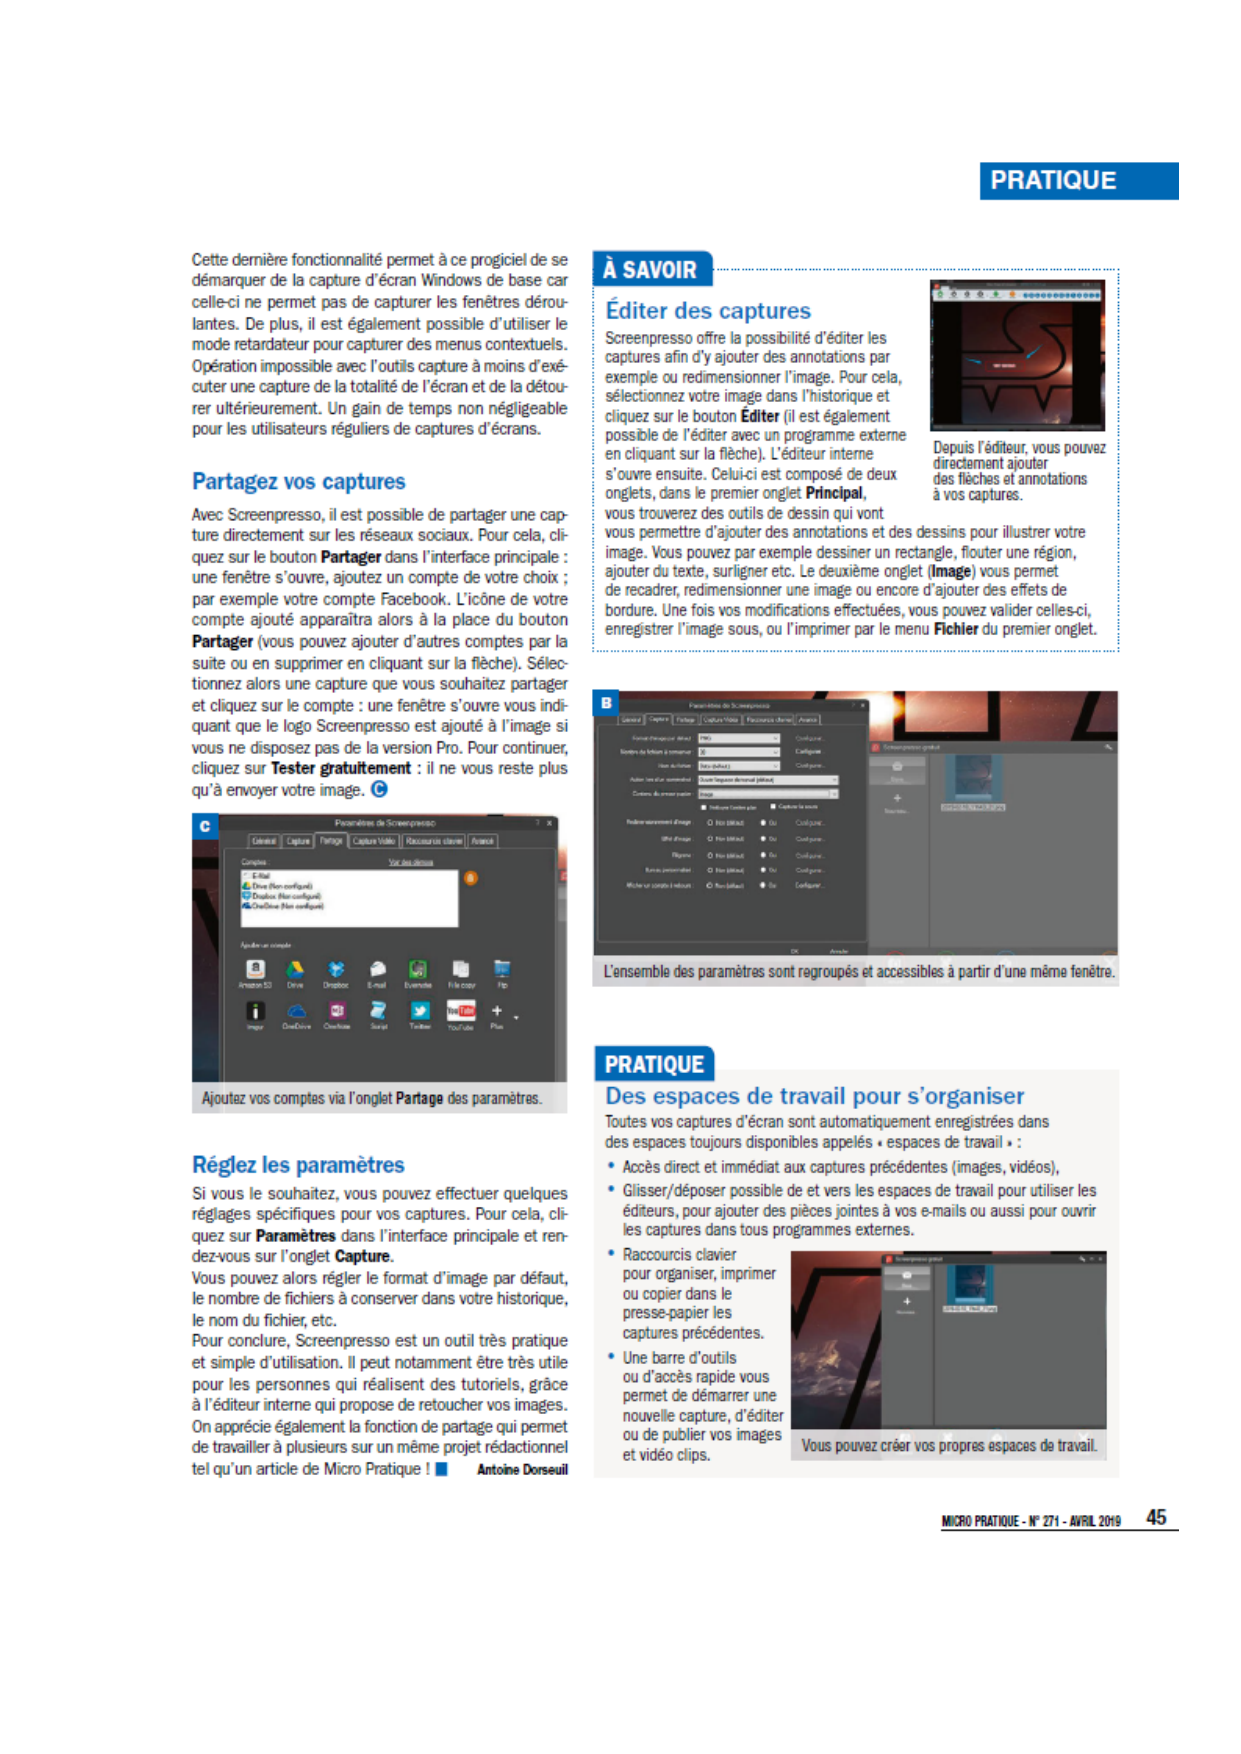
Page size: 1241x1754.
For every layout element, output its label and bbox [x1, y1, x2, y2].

picture [147, 147, 1179, 1536]
